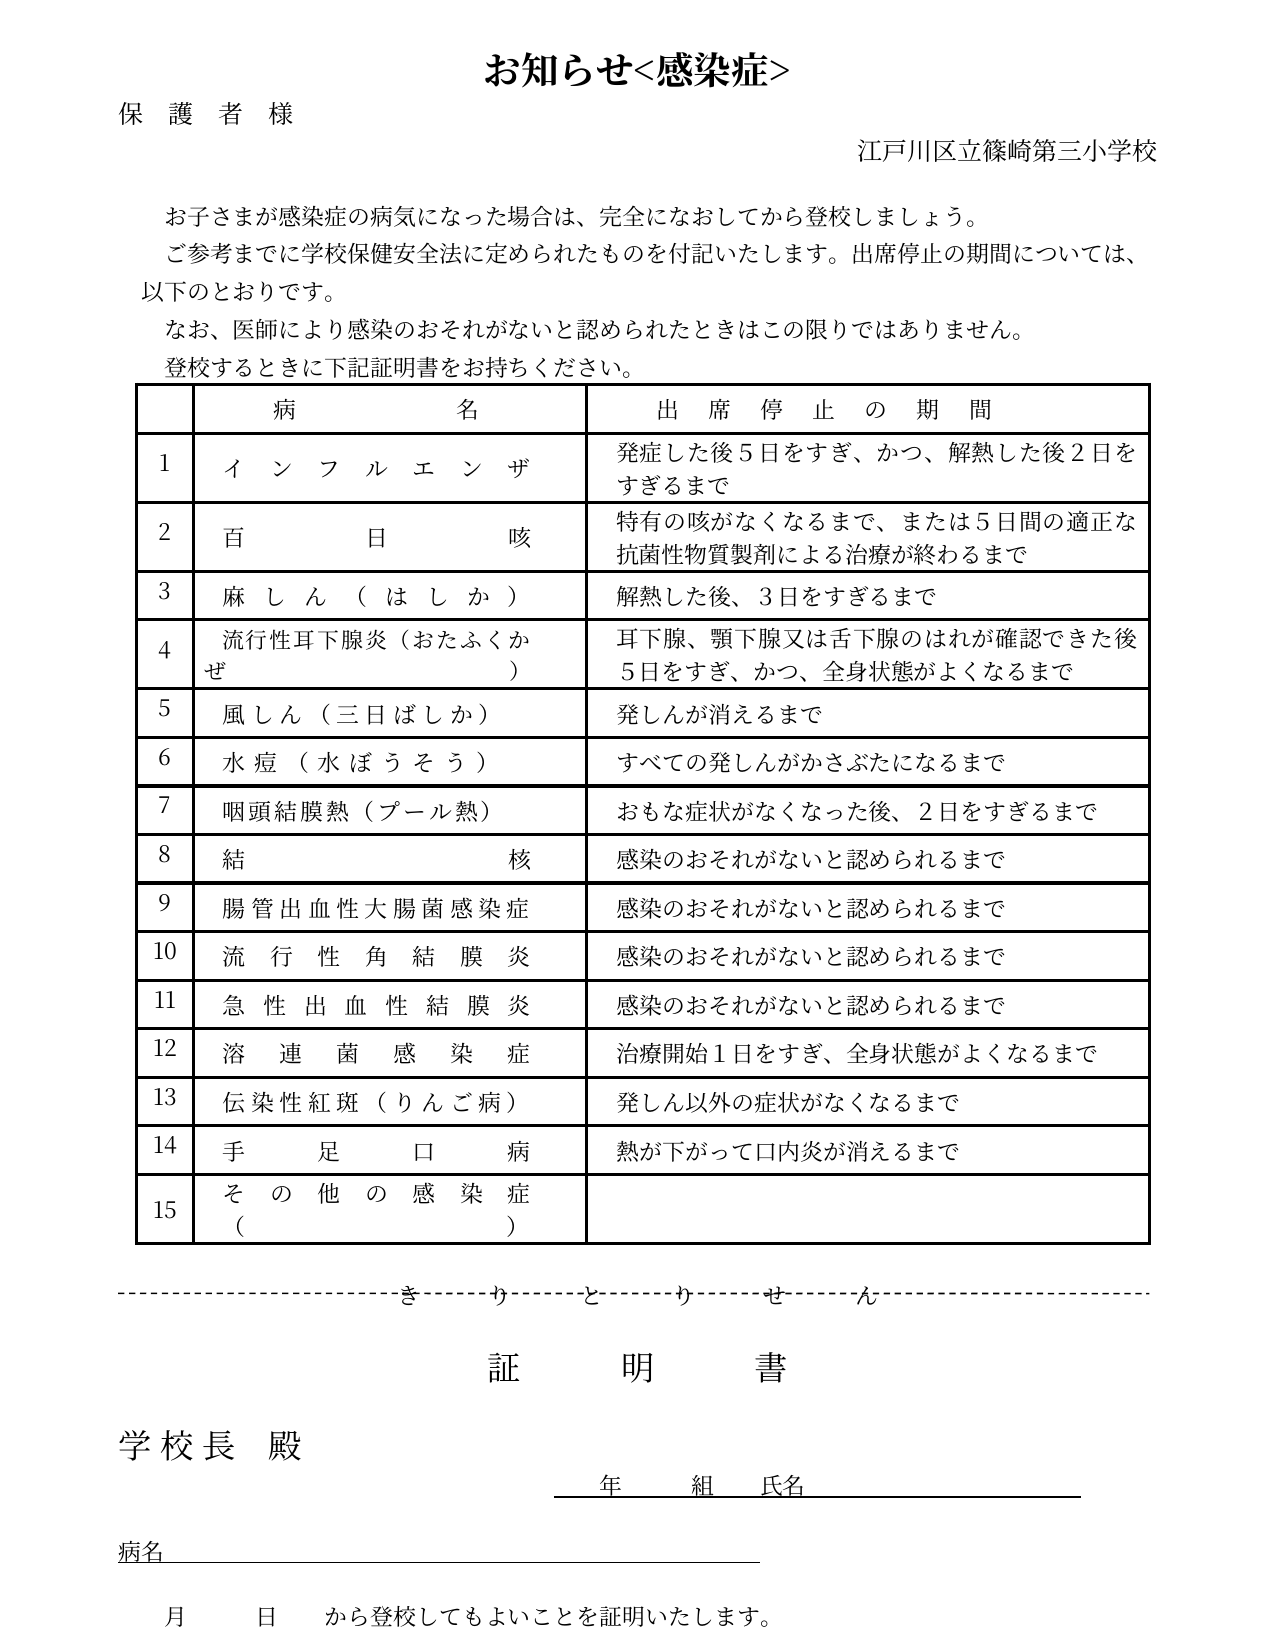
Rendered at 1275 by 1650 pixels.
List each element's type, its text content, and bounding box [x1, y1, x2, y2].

table_cell 14 [138, 1127, 192, 1173]
table_cell 11 [138, 982, 192, 1027]
table_cell 3 [138, 573, 192, 618]
text 以下のとおりです。 [118, 274, 1157, 307]
table_cell 伝染性紅斑（りんご病） [195, 1079, 585, 1124]
text 登校するときに下記証明書をお持ちください。 [118, 350, 1157, 383]
text 江戸川区立篠崎第三小学校 [118, 131, 1157, 167]
text なお、医師により感染のおそれがないと認められたときはこの限りではありません。 [118, 312, 1157, 345]
table_cell その他の感染症 （ ） [195, 1176, 585, 1242]
table_cell 結核 [195, 836, 585, 881]
text お知らせ<感染症> [118, 41, 1157, 95]
text 学 校 長 殿 [118, 1420, 1157, 1468]
table_cell 感染のおそれがないと認められるまで [588, 885, 1148, 930]
table_cell 流行性耳下腺炎（おたふくかぜ） [195, 621, 585, 687]
text き り と り せ ん [118, 1278, 1157, 1311]
table_cell 感染のおそれがないと認められるまで [588, 933, 1148, 978]
table_cell 15 [138, 1176, 192, 1242]
table_cell 5 [138, 690, 192, 736]
text 月 日 から登校してもよいことを証明いたします。 [118, 1599, 1157, 1632]
table_cell 6 [138, 739, 192, 784]
table_cell 13 [138, 1079, 192, 1124]
text お子さまが感染症の病気になった場合は、完全になおしてから登校しましょう。 [118, 198, 1157, 231]
text 病名 [118, 1533, 1157, 1566]
table_cell 特有の咳がなくなるまで、または５日間の適正な抗菌性物質製剤による治療が終わるまで [588, 504, 1148, 570]
text 証 明 書 [118, 1342, 1157, 1390]
table_cell 急性出血性結膜炎 [195, 982, 585, 1027]
table_cell 解熱した後、３日をすぎるまで [588, 573, 1148, 618]
table_cell 1 [138, 435, 192, 501]
table_cell 発しんが消えるまで [588, 690, 1148, 736]
table_cell 感染のおそれがないと認められるまで [588, 836, 1148, 881]
table_cell 流行性角結膜炎 [195, 933, 585, 978]
table_cell 8 [138, 836, 192, 881]
table_cell 4 [138, 621, 192, 687]
table_cell 9 [138, 885, 192, 930]
table_cell 百日咳 [195, 504, 585, 570]
table_cell 発しん以外の症状がなくなるまで [588, 1079, 1148, 1124]
table_cell 耳下腺、顎下腺又は舌下腺のはれが確認できた後５日をすぎ、かつ、全身状態がよくなるまで [588, 621, 1148, 687]
table_cell [588, 1176, 1148, 1242]
table_cell 手足口病 [195, 1127, 585, 1173]
table_cell 溶連菌感染症 [195, 1030, 585, 1076]
table_cell おもな症状がなくなった後、２日をすぎるまで [588, 788, 1148, 833]
table_cell インフルエンザ [195, 435, 585, 501]
table_cell 発症した後５日をすぎ、かつ、解熱した後２日をすぎるまで [588, 435, 1148, 501]
text 年 組 氏名 [118, 1468, 1157, 1501]
table_cell 感染のおそれがないと認められるまで [588, 982, 1148, 1027]
table_cell 治療開始１日をすぎ、全身状態がよくなるまで [588, 1030, 1148, 1076]
text ご参考までに学校保健安全法に定められたものを付記いたします。出席停止の期間については、 [118, 236, 1157, 269]
table_header [138, 386, 192, 432]
table_cell 腸管出血性大腸菌感染症 [195, 885, 585, 930]
text 保 護 者 様 [118, 95, 1157, 131]
table_cell 熱が下がって口内炎が消えるまで [588, 1127, 1148, 1173]
table_cell 12 [138, 1030, 192, 1076]
table_cell すべての発しんがかさぶたになるまで [588, 739, 1148, 784]
table_cell 麻しん（はしか） [195, 573, 585, 618]
table_cell 風しん（三日ばしか） [195, 690, 585, 736]
table_header 出 席 停 止 の 期 間 [588, 386, 1148, 432]
table_cell 10 [138, 933, 192, 978]
table_cell 咽頭結膜熱（プール熱） [195, 788, 585, 833]
table_cell 7 [138, 788, 192, 833]
table_header 病 名 [195, 386, 585, 432]
table_cell 水痘（水ぼうそう） [195, 739, 585, 784]
table_cell 2 [138, 504, 192, 570]
